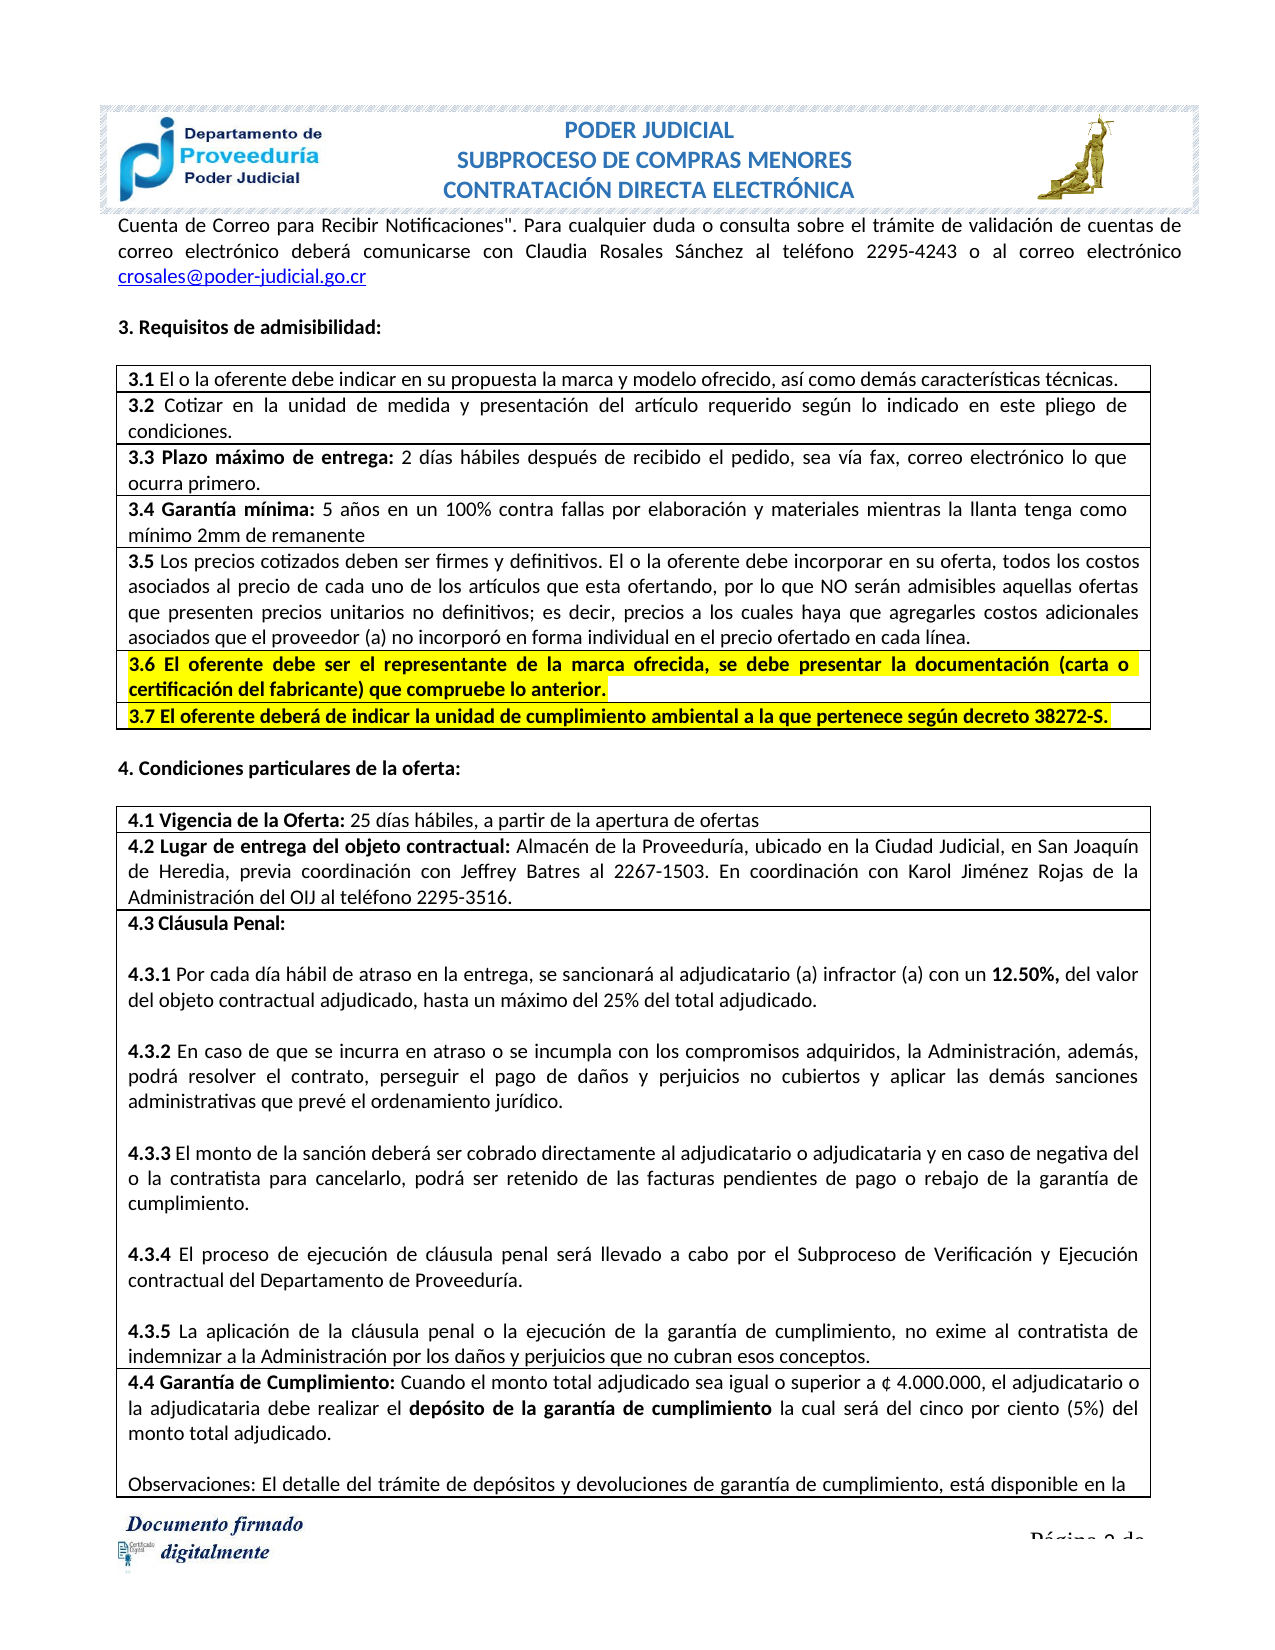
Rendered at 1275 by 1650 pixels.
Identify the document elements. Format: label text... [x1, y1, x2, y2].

table_cell [117, 676, 128, 702]
table_cell 4.4 Garantía de Cumplimiento: Cuando el monto total adjudicado sea igual o superior a ¢ 4.000.000, el adjudicatario o la adjudicataria debe realizar el depósito de la garantía de cumplimiento la cual será del cinco por ciento (5%) del monto total adjudicado. Observaciones: El detalle del trámite de depósitos y devoluciones de garantía de cumplimiento, está disponible en la [117, 1369, 1150, 1496]
picture [100, 105, 1199, 214]
table_cell Cláusula Penal: Por cada día hábil de atraso en la entrega, se sancionará al adjudicatario (a) infractor (a) con un 12.50%, del valor del objeto contractual adjudicado, hasta un máximo del 25% del total adjudicado. En caso de que se incurra en atraso o se incumpla con los compromisos adquiridos, la Administración, además, podrá resolver el contrato, perseguir el pago de daños y perjuicios no cubiertos y aplicar las demás sanciones administrativas que prevé el ordenamiento jurídico. El monto de la sanción deberá ser cobrado directamente al adjudicatario o adjudicataria y en caso de negativa del o la contratista para cancelarlo, podrá ser retenido de las facturas pendientes de pago o rebajo de la garantía de cumplimiento. El proceso de ejecución de cláusula penal será llevado a cabo por el Subproceso de Verificación y Ejecución contractual del Departamento de Proveeduría. La aplicación de la cláusula penal o la ejecución de la garantía de cumplimiento, no exime al contratista de indemnizar a la Administración por los daños y perjuicios que no cubran esos conceptos. [117, 911, 1150, 1368]
table_cell [1111, 703, 1150, 728]
table_cell 4.2 Lugar de entrega del objeto contractual: Almacén de la Proveeduría, ubicado en la Ciudad Judicial, en San Joaquín de Heredia, previa coordinación con Jeffrey Batres al 2267-1503. En coordinación con Karol Jiménez Rojas de la Administración del OIJ al teléfono 2295-3516. [117, 833, 1150, 909]
picture [118, 1513, 313, 1574]
table_cell [117, 703, 128, 728]
list Condiciones particulares de la oferta: [118, 755, 1210, 780]
table_cell [608, 676, 1150, 702]
table_cell 3.3 Plazo máximo de entrega: 2 días hábiles después de recibido el pedido, sea vía fax, correo electrónico lo que ocurra primero. [117, 445, 1150, 495]
text Cuenta de Correo para Recibir Notificaciones". Para cualquier duda o consulta sobre el trámite de validación de cuentas de correo electrónico deberá comunicarse con Claudia Rosales Sánchez al teléfono 2295-4243 o al correo electrónico crosales@poder-judicial.go.cr [118, 213, 1182, 289]
table_cell [1139, 651, 1150, 676]
table_cell 3.6 El oferente debe ser el representante de la marca ofrecida, se debe presentar la documentación (carta o [128, 651, 1139, 676]
table_header 3.1 El o la oferente debe indicar en su propuesta la marca y modelo ofrecido, así como demás características técnicas. [117, 366, 1150, 391]
table_cell 3.4 Garantía mínima: 5 años en un 100% contra fallas por elaboración y materiales mientras la llanta tenga como mínimo 2mm de remanente [117, 496, 1150, 547]
table_cell [117, 651, 128, 676]
table_cell certificación del fabricante) que compruebe lo anterior. [128, 676, 608, 702]
table_header 4.1 Vigencia de la Oferta: 25 días hábiles, a partir de la apertura de ofertas [117, 807, 1150, 832]
subtitle Requisitos de admisibilidad: [118, 314, 1210, 340]
table_cell 3.2 Cotizar en la unidad de medida y presentación del artículo requerido según lo indicado en este pliego de condiciones. [117, 393, 1150, 443]
table_cell 3.5 Los precios cotizados deben ser firmes y definitivos. El o la oferente debe incorporar en su oferta, todos los costos asociados al precio de cada uno de los artículos que esta ofertando, por lo que NO serán admisibles aquellas ofertas que presenten precios unitarios no definitivos; es decir, precios a los cuales haya que agregarles costos adicionales asociados que el proveedor (a) no incorporó en forma individual en el precio ofertado en cada línea. [117, 548, 1150, 650]
table_cell 3.7 El oferente deberá de indicar la unidad de cumplimiento ambiental a la que pertenece según decreto 38272-S. [128, 703, 1111, 728]
